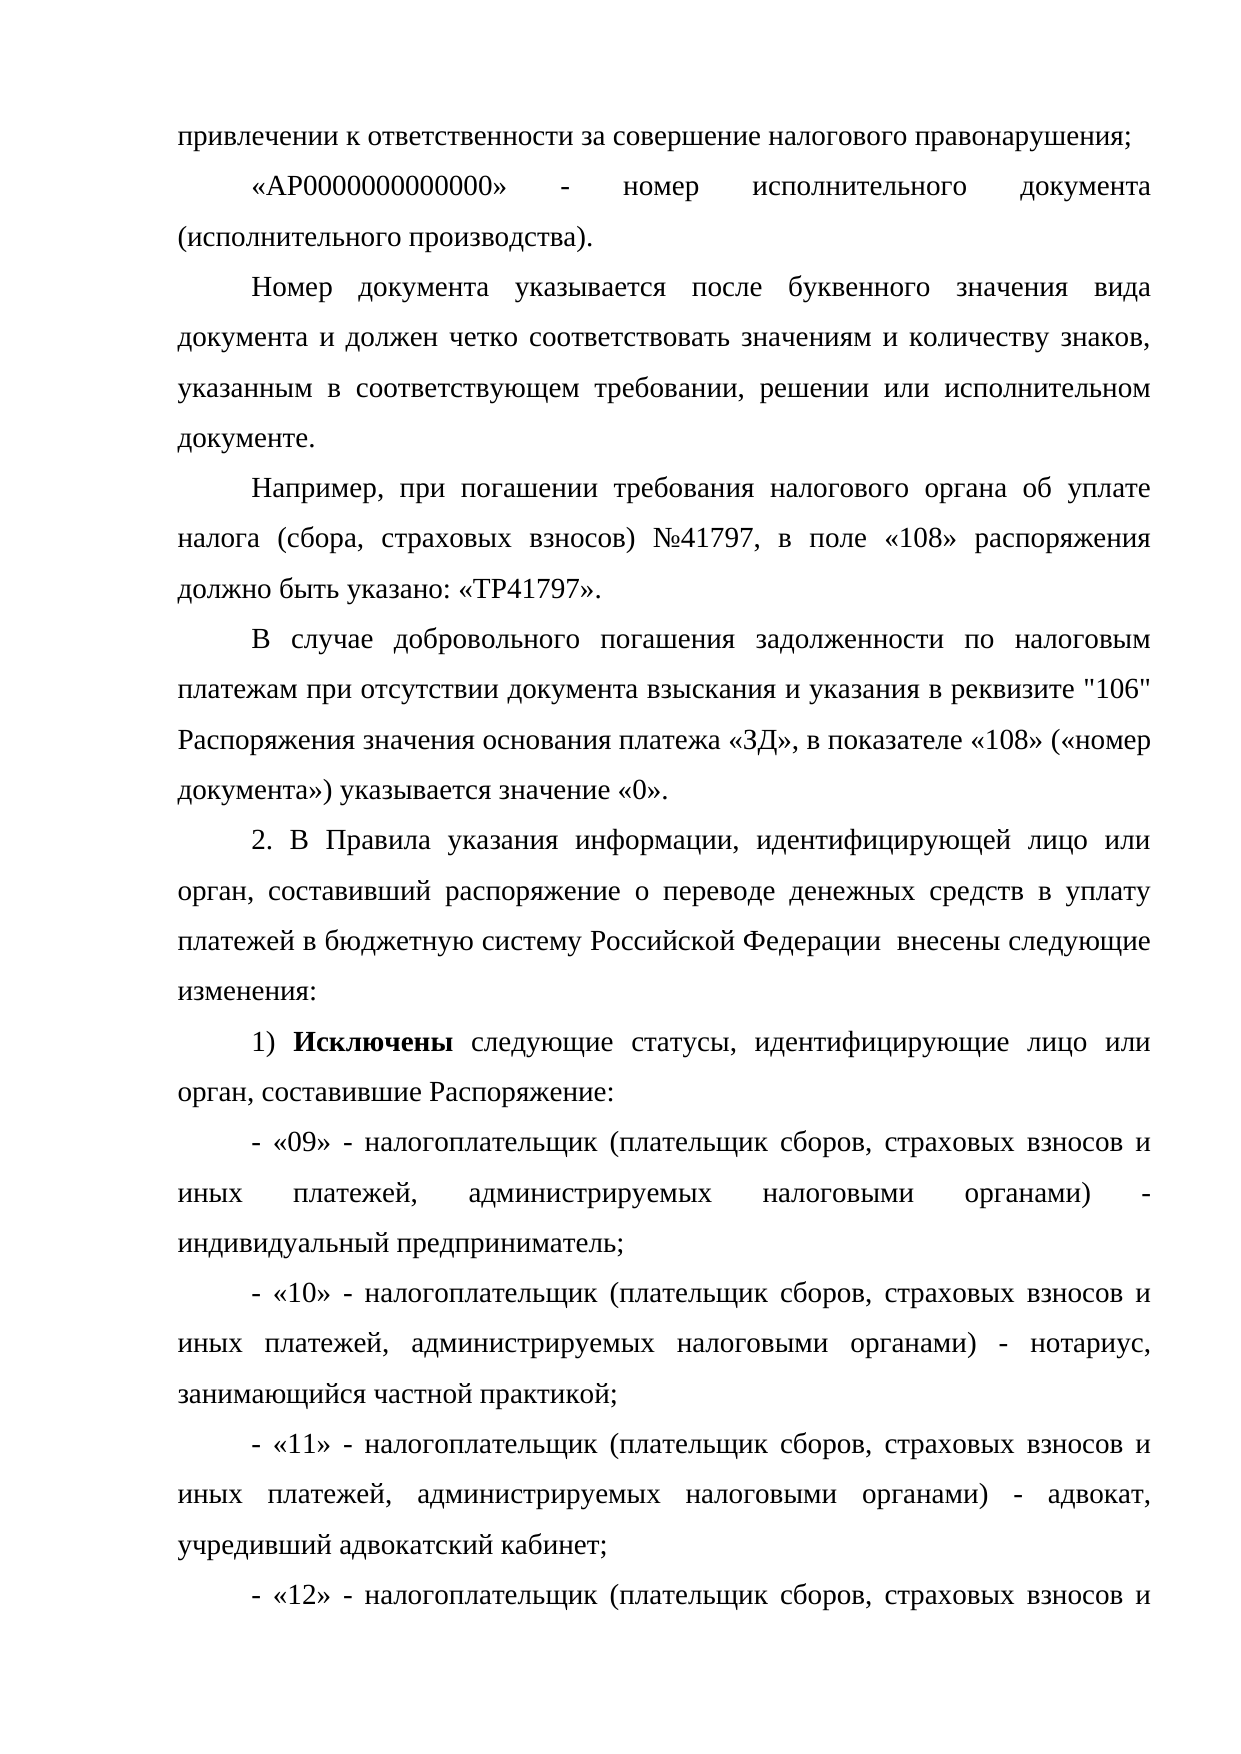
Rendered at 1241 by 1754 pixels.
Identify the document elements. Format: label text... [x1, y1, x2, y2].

text Номер документа указывается после буквенного значения вида документа и должен четко соответствовать значениям и количеству знаков, указанным в соответствующем требовании, решении или исполнительном документе. [177, 269, 1152, 453]
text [177, 1577, 1152, 1611]
text 1) Исключены следующие статусы, идентифицирующие лицо или орган, составившие Распоряжение: [177, 1024, 1152, 1108]
text - «11» - налогоплательщик (плательщик сборов, страховых взносов и иных платежей, администрируемых налоговыми органами) - адвокат, учредивший адвокатский кабинет; [177, 1426, 1152, 1560]
text «АР0000000000000» - номер исполнительного документа (исполнительного производства). [177, 168, 1152, 252]
text Например, при погашении требования налогового органа об уплате налога (сбора, страховых взносов) №41797, в поле «108» распоряжения должно быть указано: «ТР41797». [177, 470, 1152, 604]
text - «10» - налогоплательщик (плательщик сборов, страховых взносов и иных платежей, администрируемых налоговыми органами) - нотариус, занимающийся частной практикой; [177, 1275, 1152, 1409]
text 2. В Правила указания информации, идентифицирующей лицо или орган, составивший распоряжение о переводе денежных средств в уплату платежей в бюджетную систему Российской Федерации внесены следующие изменения: [177, 822, 1152, 1007]
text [177, 118, 1152, 152]
text - «09» - налогоплательщик (плательщик сборов, страховых взносов и иных платежей, администрируемых налоговыми органами) - индивидуальный предприниматель; [177, 1124, 1152, 1258]
text В случае добровольного погашения задолженности по налоговым платежам при отсутствии документа взыскания и указания в реквизите "106" Распоряжения значения основания платежа «ЗД», в показателе «108» («номер документа») указывается значение «0». [177, 621, 1152, 806]
